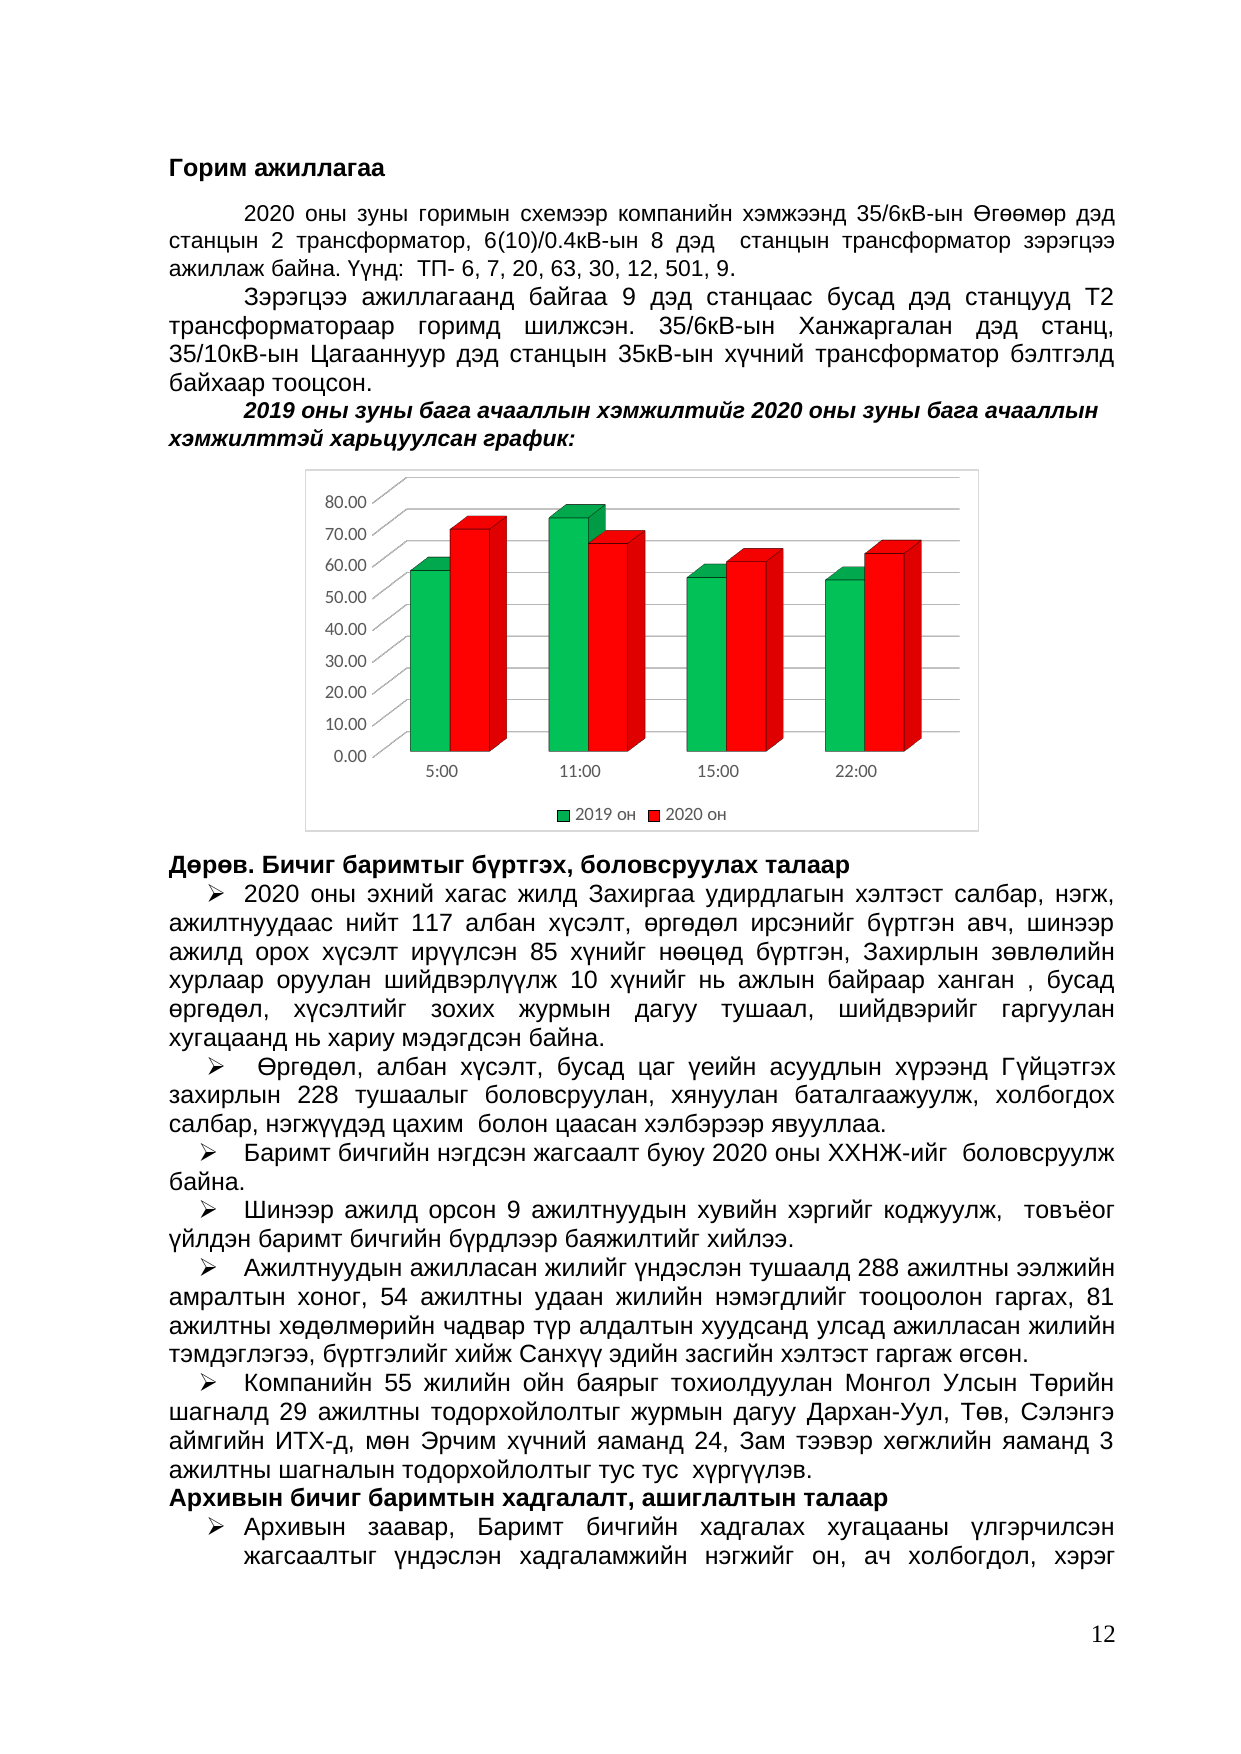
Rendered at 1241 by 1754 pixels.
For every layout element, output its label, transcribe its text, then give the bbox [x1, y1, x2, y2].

text 2019 оны зуны бага ачааллын хэмжилтийг 2020 оны зуны бага ачааллын хэмжилттэй харьцуулсан график: [169, 397, 1116, 451]
list Шинээр ажилд орсон 9 ажилтнуудын хувийн хэргийг коджуулж, товъёог үйлдэн баримт бичгийн бүрдлээр баяжилтийг хийлээ. [169, 1196, 1116, 1253]
text Дөрөв. Бичиг баримтыг бүртгэх, боловсруулах талаар [169, 850, 1116, 879]
text Горим ажиллагаа [169, 153, 1116, 182]
list Өргөдөл, албан хүсэлт, бусад цаг үеийн асуудлын хүрээнд Гүйцэтгэх захирлын 228 тушаалыг боловсруулан, хянуулан баталгаажуулж, холбогдох салбар, нэгжүүдэд цахим болон цаасан хэлбэрээр явууллаа. [169, 1052, 1116, 1138]
text 2020 оны зуны горимын схемээр компанийн хэмжээнд 35/6кВ-ын Өгөөмөр дэд станцын 2 трансформатор, 6(10)/0.4кВ-ын 8 дэд станцын трансформатор зэрэгцээ ажиллаж байна. Үүнд: ТП- 6, 7, 20, 63, 30, 12, 501, 9. [169, 200, 1116, 282]
list Компанийн 55 жилийн ойн баярыг тохиолдуулан Монгол Улсын Төрийн шагналд 29 ажилтны тодорхойлолтыг журмын дагуу Дархан-Уул, Төв, Сэлэнгэ аймгийн ИТХ-д, мөн Эрчим хүчний яаманд 24, Зам тээвэр хөгжлийн яаманд 3 ажилтны шагналын тодорхойлолтыг тус тус хүргүүлэв. [169, 1368, 1116, 1483]
text Зэрэгцээ ажиллагаанд байгаа 9 дэд станцаас бусад дэд станцууд Т2 трансформатораар горимд шилжсэн. 35/6кВ-ын Ханжаргалан дэд станц, 35/10кВ-ын Цагааннуур дэд станцын 35кВ-ын хүчний трансформатор бэлтгэлд байхаар тооцсон. [169, 282, 1116, 397]
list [206, 1512, 1116, 1570]
list Баримт бичгийн нэгдсэн жагсаалт буюу 2020 оны ХХНЖ-ийг боловсруулж байна. [169, 1138, 1116, 1196]
list Ажилтнуудын ажилласан жилийг үндэслэн тушаалд 288 ажилтны ээлжийн амралтын хоног, 54 ажилтны удаан жилийн нэмэгдлийг тооцоолон гаргах, 81 ажилтны хөдөлмөрийн чадвар түр алдалтын хуудсанд улсад ажилласан жилийн тэмдэглэгээ, бүртгэлийг хийж Санхүү эдийн засгийн хэлтэст гаргаж өгсөн. [169, 1253, 1116, 1368]
text Архивын бичиг баримтын хадгалалт, ашиглалтын талаар [169, 1483, 1116, 1512]
list 2020 оны эхний хагас жилд Захиргаа удирдлагын хэлтэст салбар, нэгж, ажилтнуудаас нийт 117 албан хүсэлт, өргөдөл ирсэнийг бүртгэн авч, шинээр ажилд орох хүсэлт ирүүлсэн 85 хүнийг нөөцөд бүртгэн, Захирлын зөвлөлийн хурлаар оруулан шийдвэрлүүлж 10 хүнийг нь ажлын байраар ханган , бусад өргөдөл, хүсэлтийг зохих журмын дагуу тушаал, шийдвэрийг гаргуулан хугацаанд нь хариу мэдэгдсэн байна. [169, 879, 1116, 1052]
